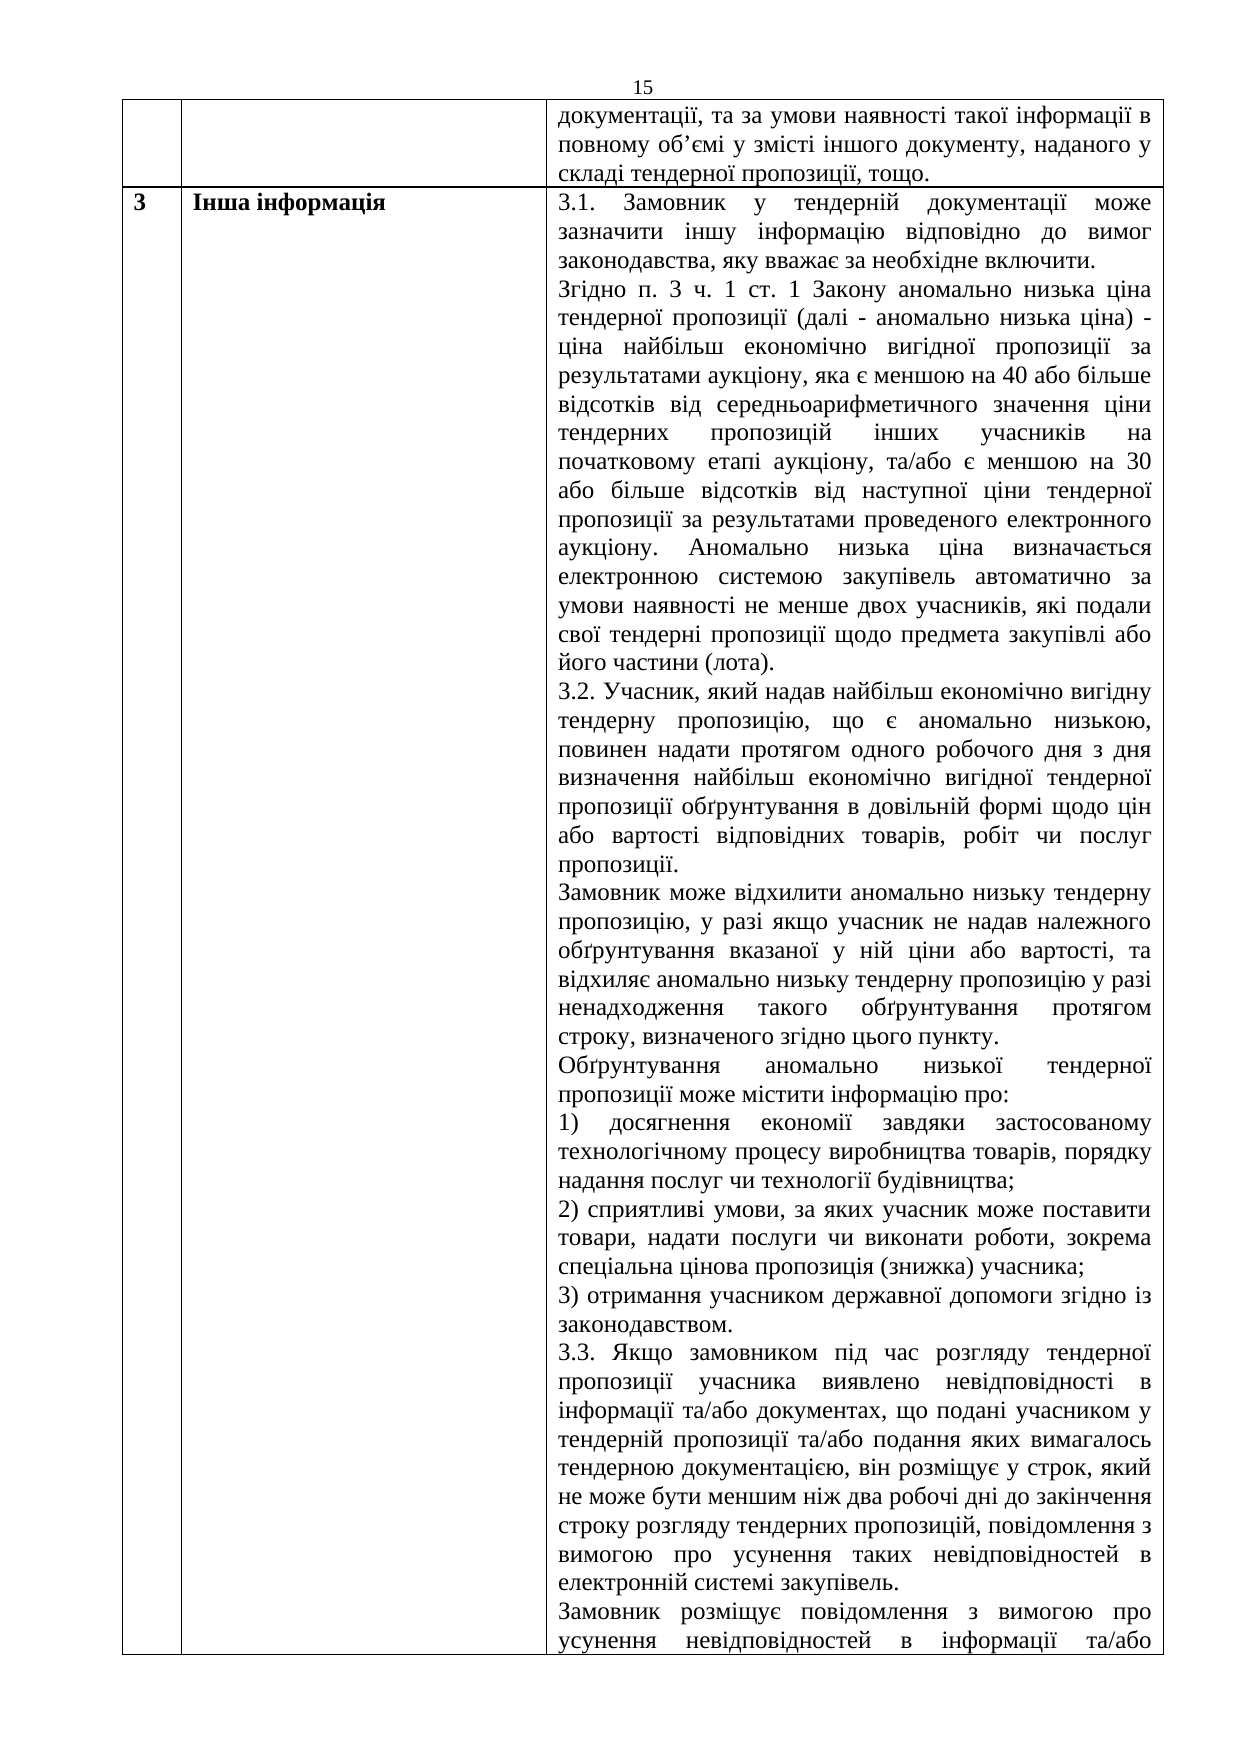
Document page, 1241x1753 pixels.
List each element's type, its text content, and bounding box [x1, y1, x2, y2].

table_cell 3 [123, 188, 181, 1654]
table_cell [182, 100, 546, 186]
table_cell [547, 188, 1163, 1654]
table_cell Інша інформація [182, 188, 546, 1654]
table_cell 2 [123, 100, 181, 186]
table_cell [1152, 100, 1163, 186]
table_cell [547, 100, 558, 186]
